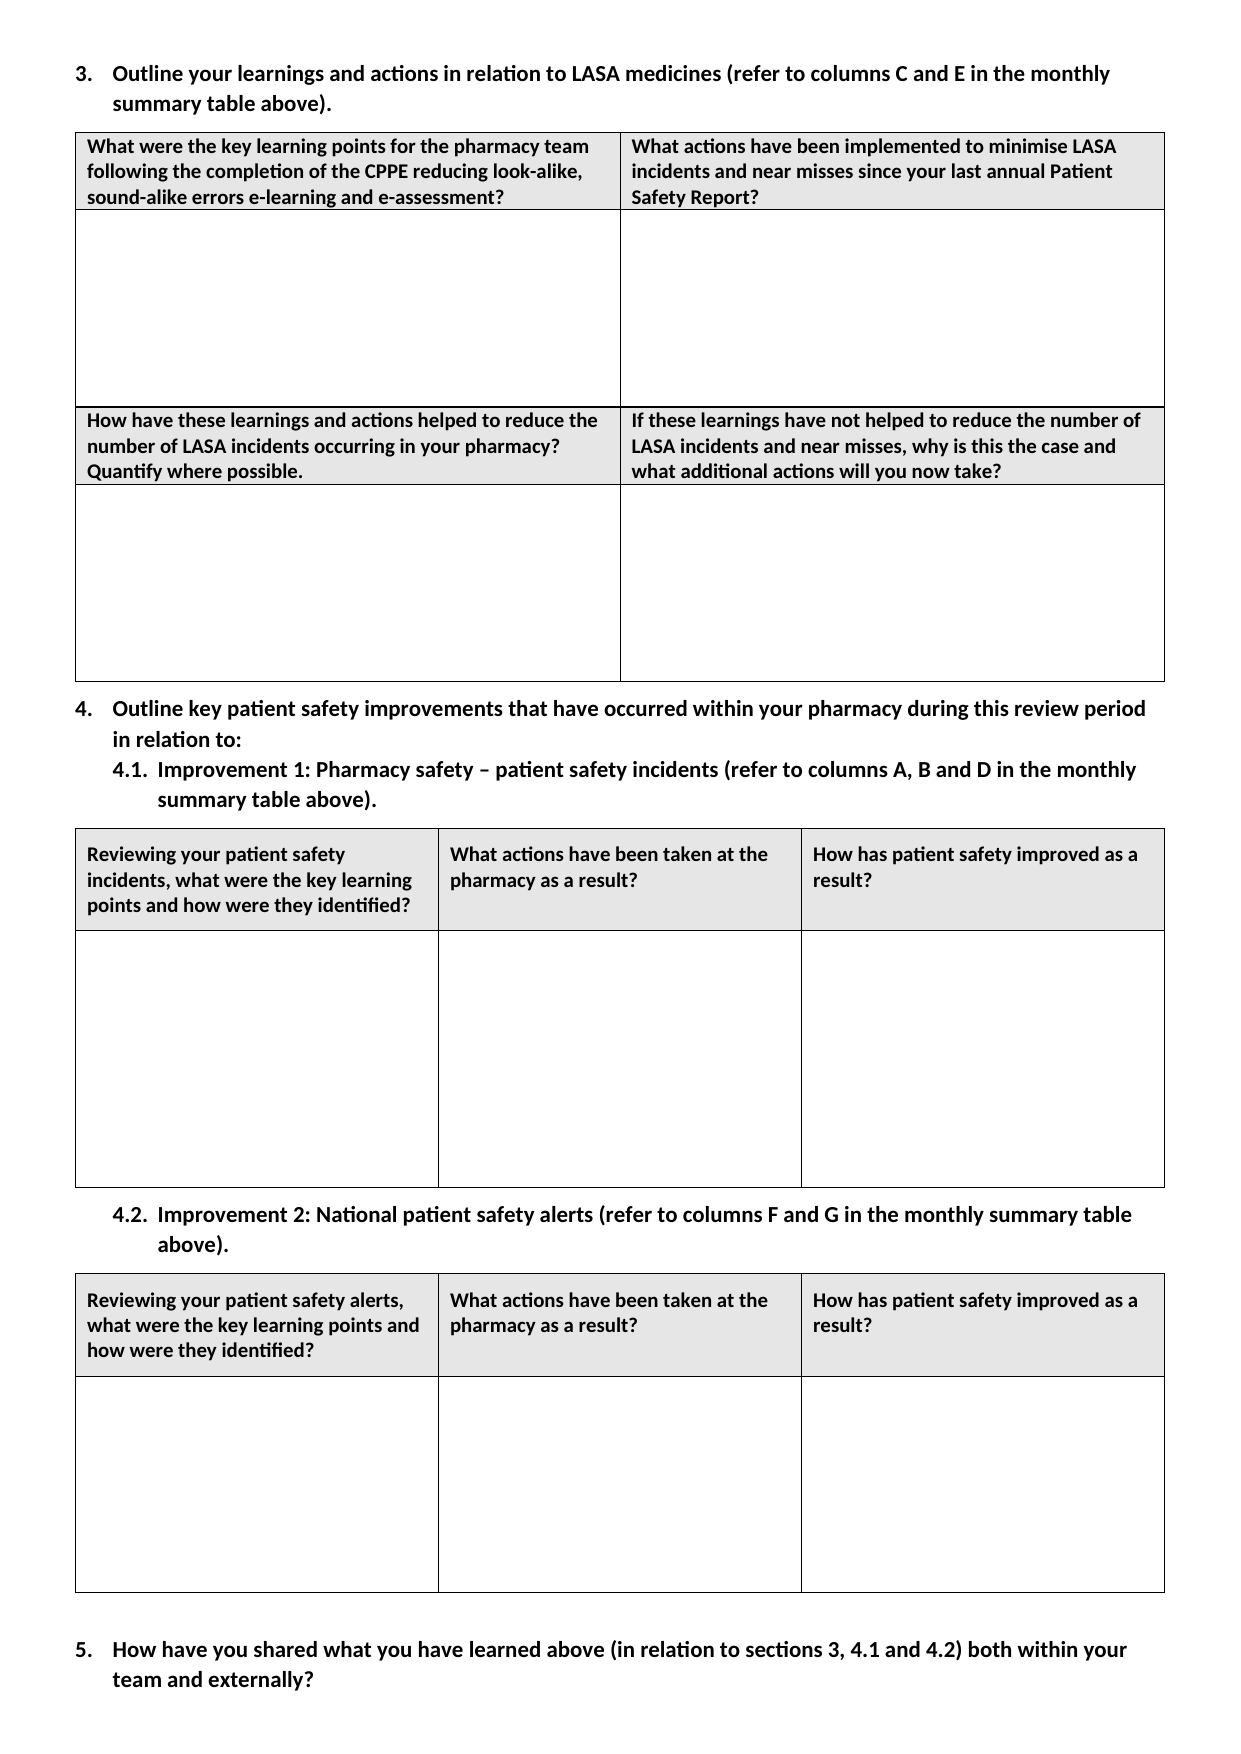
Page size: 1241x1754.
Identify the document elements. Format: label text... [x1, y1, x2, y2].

table_cell [76, 1377, 438, 1592]
list Outline key patient safety improvements that have occurred within your pharmacy during this review period in relation to: [75, 694, 1165, 753]
table_cell [621, 485, 1164, 681]
table_header How has patient safety improved as a result? [802, 829, 1164, 930]
table_header Reviewing your patient safety incidents, what were the key learning points and how were they identified? [76, 829, 438, 930]
table_cell [621, 210, 1164, 406]
table_header Reviewing your patient safety alerts, what were the key learning points and how were they identified? [76, 1274, 438, 1376]
list Outline your learnings and actions in relation to LASA medicines (refer to columns C and E in the monthly summary table above). [75, 59, 1165, 117]
list Improvement 1: Pharmacy safety – patient safety incidents (refer to columns A, B and D in the monthly summary table above). [112, 755, 1165, 813]
table_cell [439, 931, 801, 1187]
table_header What actions have been implemented to minimise LASA incidents and near misses since your last annual Patient Safety Report? [621, 133, 1164, 209]
table_header How has patient safety improved as a result? [802, 1274, 1164, 1376]
table_header What actions have been taken at the pharmacy as a result? [439, 829, 801, 930]
list How have you shared what you have learned above (in relation to sections 3, 4.1 and 4.2) both within your team and externally? [75, 1635, 1165, 1694]
table_cell [76, 210, 620, 406]
table_cell If these learnings have not helped to reduce the number of LASA incidents and near misses, why is this the case and what additional actions will you now take? [621, 408, 1164, 484]
list Improvement 2: National patient safety alerts (refer to columns F and G in the monthly summary table above). [112, 1200, 1165, 1258]
table_cell [439, 1377, 801, 1592]
table_cell [76, 931, 438, 1187]
table_header What actions have been taken at the pharmacy as a result? [439, 1274, 801, 1376]
table_cell [802, 931, 1164, 1187]
table_cell [76, 485, 620, 681]
table_cell How have these learnings and actions helped to reduce the number of LASA incidents occurring in your pharmacy? Quantify where possible. [76, 408, 620, 484]
table_cell [802, 1377, 1164, 1592]
table_header What were the key learning points for the pharmacy team following the completion of the CPPE reducing look-alike, sound-alike errors e-learning and e-assessment? [76, 133, 620, 209]
